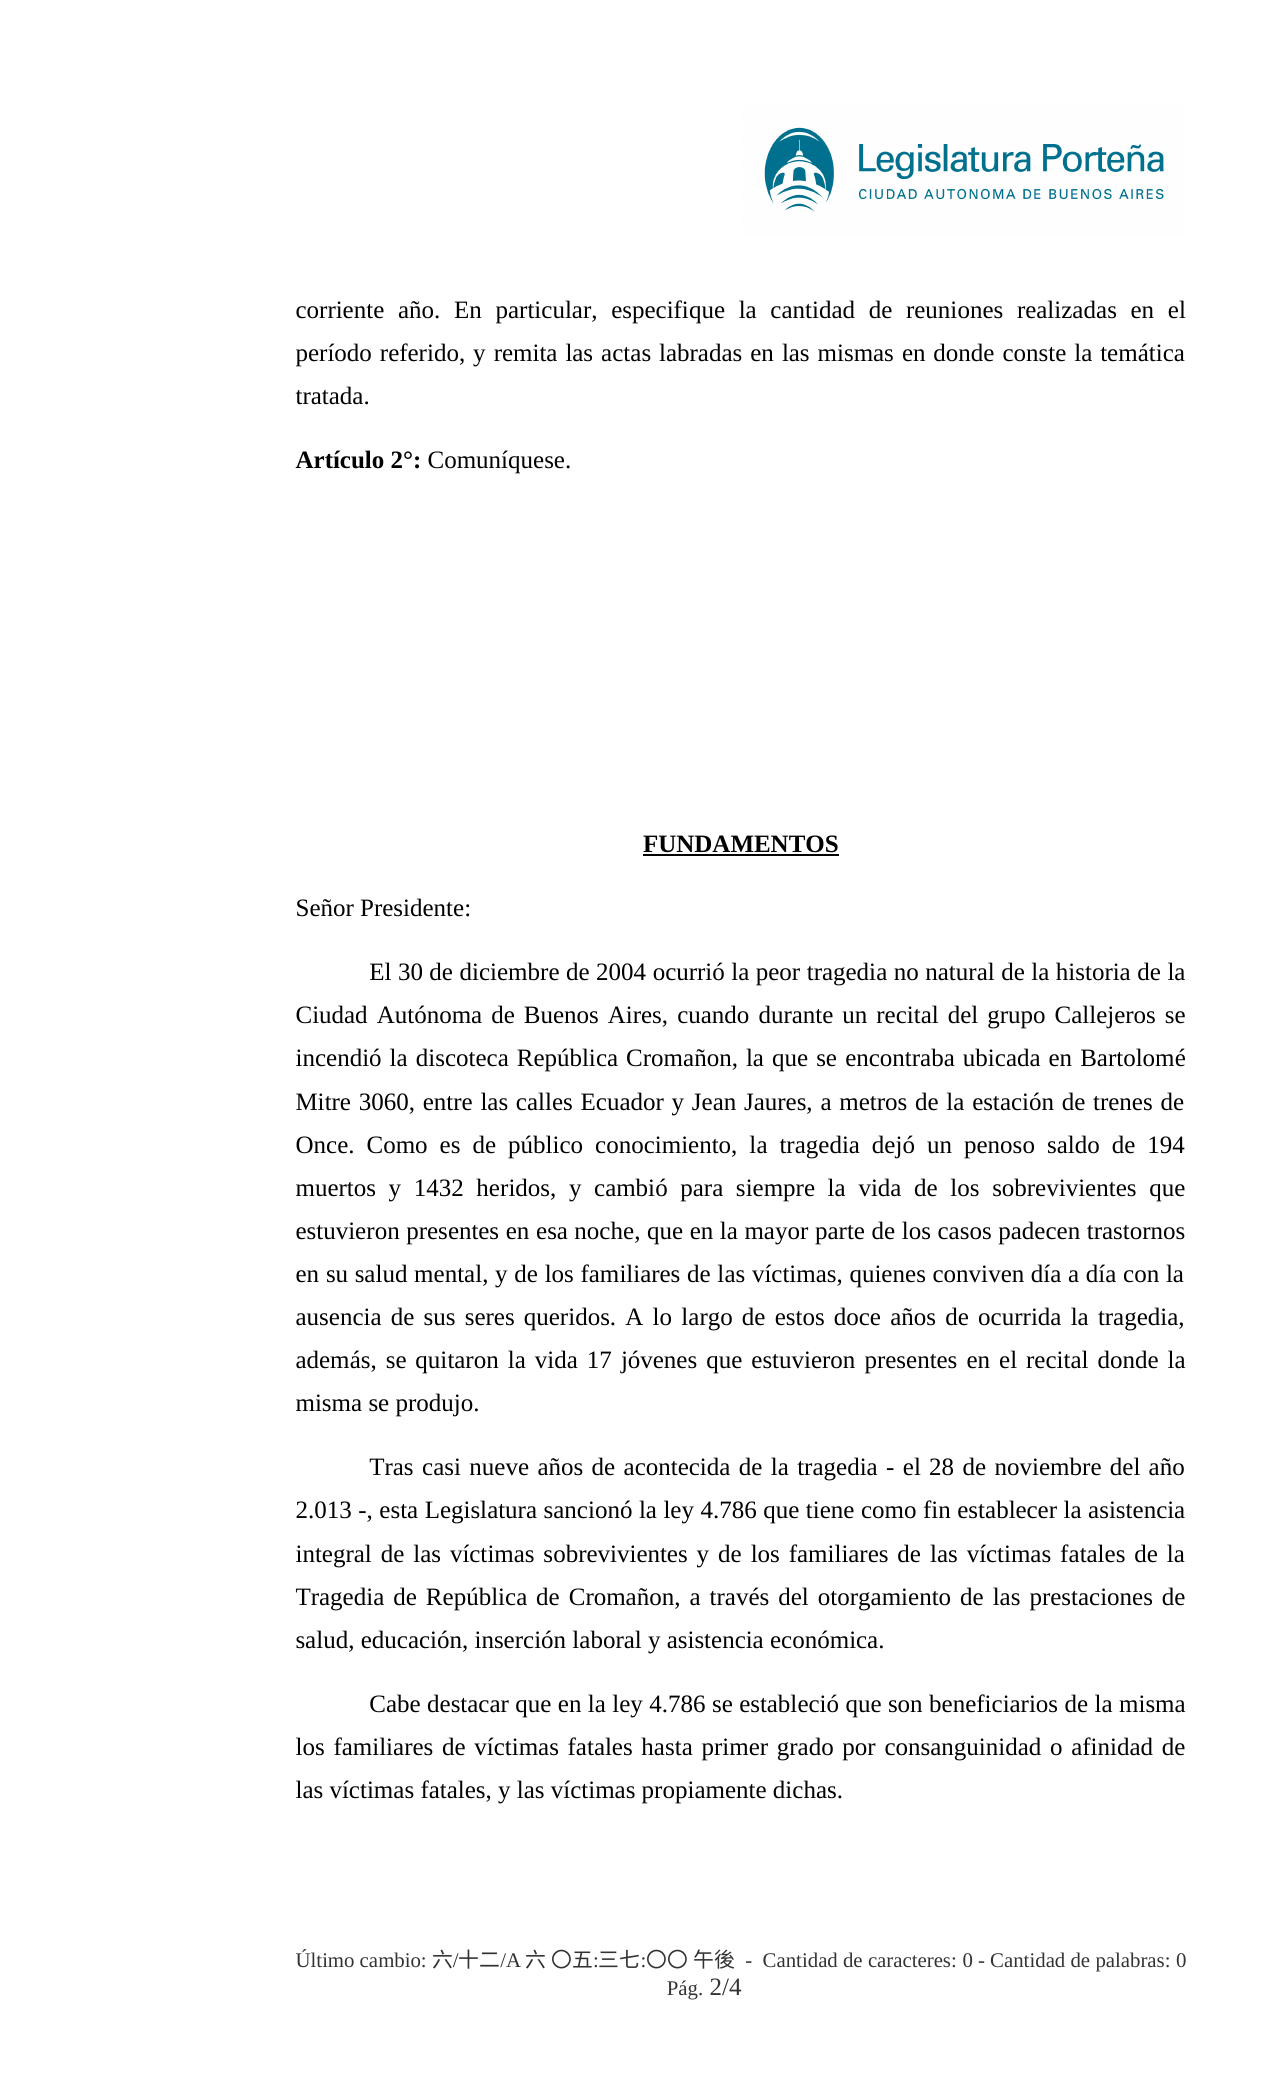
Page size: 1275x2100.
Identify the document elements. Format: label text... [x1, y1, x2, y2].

text El 30 de diciembre de 2004 ocurrió la peor tragedia no natural de la historia de la Ciudad Autónoma de Buenos Aires, cuando durante un recital del grupo Callejeros se incendió la discoteca República Cromañon, la que se encontraba ubicada en Bartolomé Mitre 3060, entre las calles Ecuador y Jean Jaures, a metros de la estación de trenes de Once. Como es de público conocimiento, la tragedia dejó un penoso saldo de 194 muertos y 1432 heridos, y cambió para siempre la vida de los sobrevivientes que estuvieron presentes en esa noche, que en la mayor parte de los casos padecen trastornos en su salud mental, y de los familiares de las víctimas, quienes conviven día a día con la ausencia de sus seres queridos. A lo largo de estos doce años de ocurrida la tragedia, además, se quitaron la vida 17 jóvenes que estuvieron presentes en el recital donde la misma se produjo. [295, 957, 1186, 1417]
text Tras casi nueve años de acontecida de la tragedia - el 28 de noviembre del año 2.013 -, esta Legislatura sancionó la ley 4.786 que tiene como fin establecer la asistencia integral de las víctimas sobrevivientes y de los familiares de las víctimas fatales de la Tragedia de República de Cromañon, a través del otorgamiento de las prestaciones de salud, educación, inserción laboral y asistencia económica. [295, 1452, 1186, 1654]
text Artículo 2°: Comuníquese. [295, 446, 1186, 474]
text Señor Presidente: [295, 893, 1186, 922]
text Cabe destacar que en la ley 4.786 se estableció que son beneficiarios de la misma los familiares de víctimas fatales hasta primer grado por consanguinidad o afinidad de las víctimas fatales, y las víctimas propiamente dichas. [295, 1689, 1186, 1804]
picture [741, 103, 1187, 236]
text FUNDAMENTOS [295, 829, 1186, 858]
